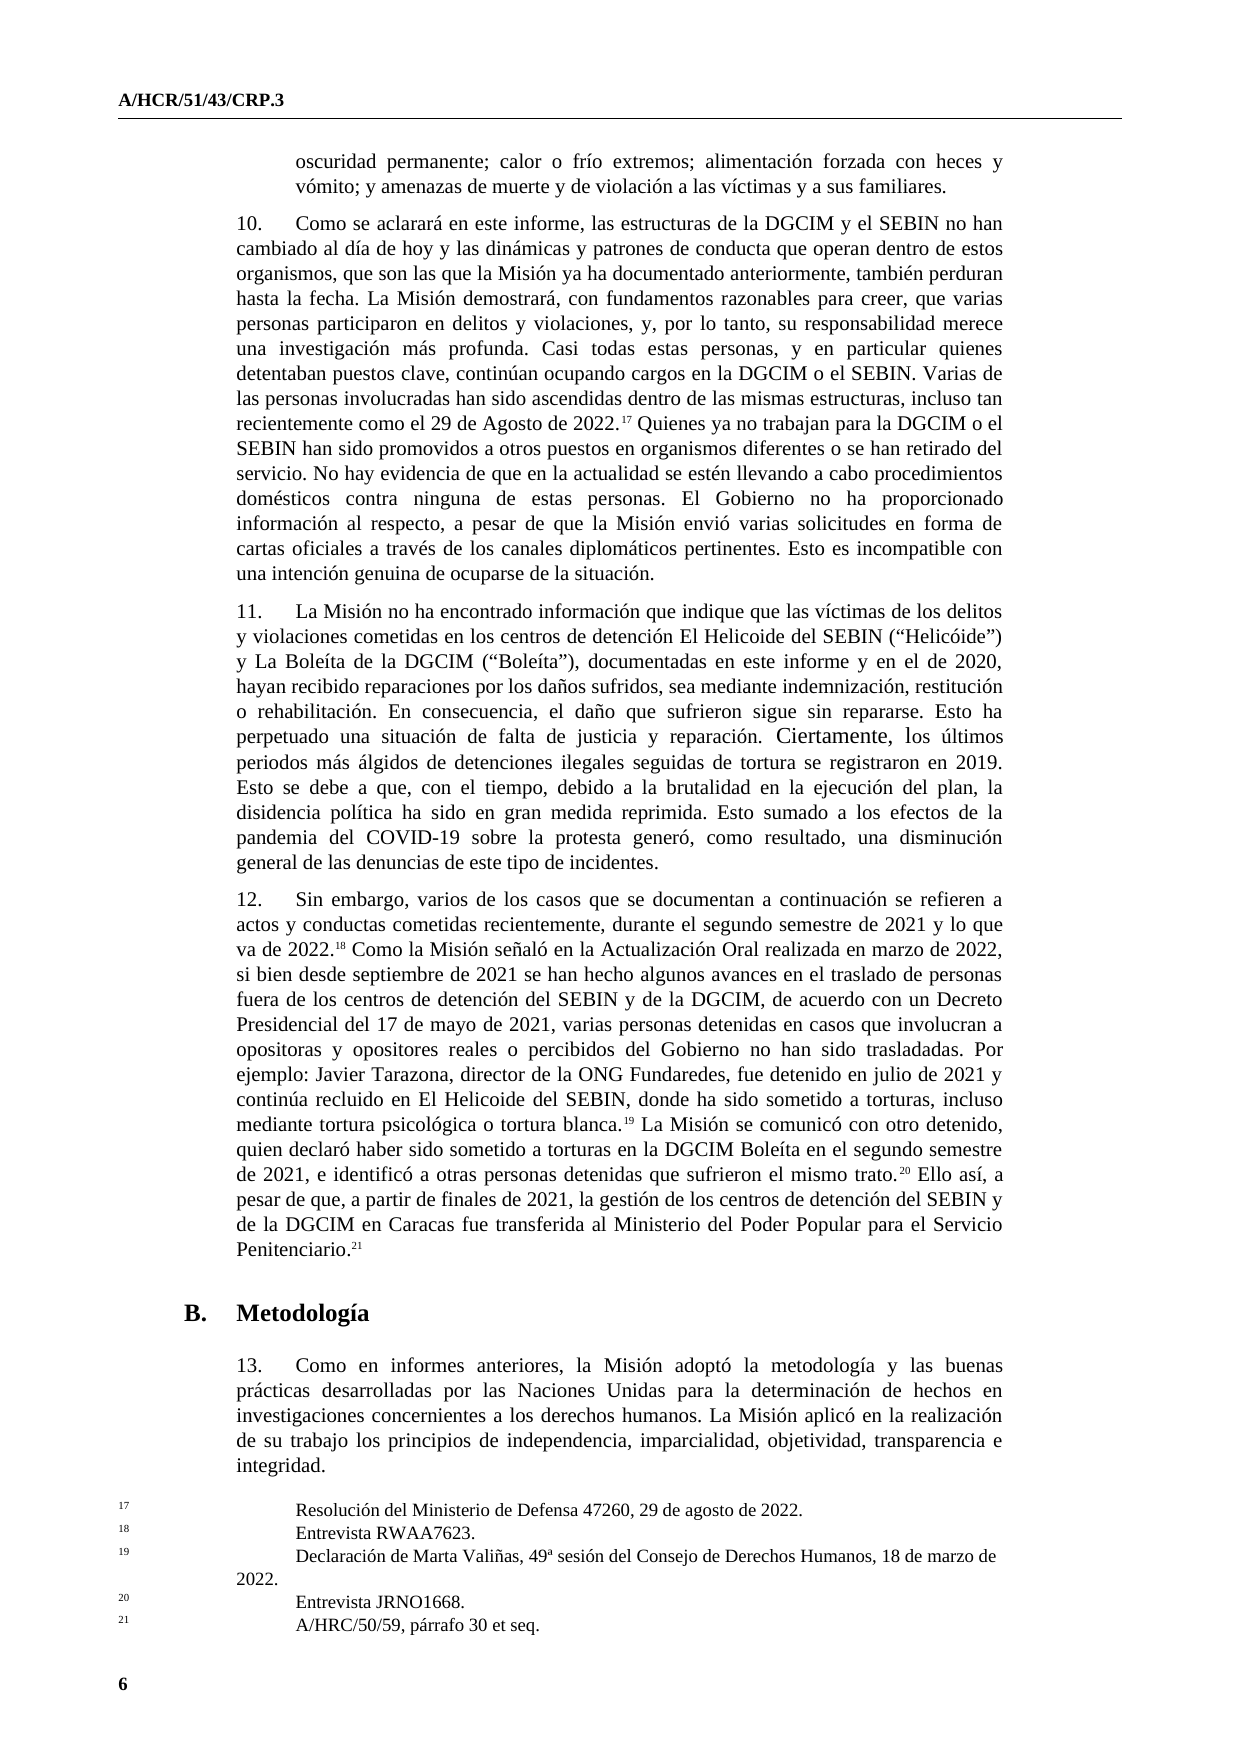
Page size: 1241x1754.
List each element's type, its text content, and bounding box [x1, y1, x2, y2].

text B. Metodología [118, 1299, 1004, 1327]
text 11. La Misión no ha encontrado información que indique que las víctimas de los delitos y violaciones cometidas en los centros de detención El Helicoide del SEBIN (“Helicóide”) y La Boleíta de la DGCIM (“Boleíta”), documentadas en este informe y en el de 2020, hayan recibido reparaciones por los daños sufridos, sea mediante indemnización, restitución o rehabilitación. En consecuencia, el daño que sufrieron sigue sin repararse. Esto ha perpetuado una situación de falta de justicia y reparación. Ciertamente, los últimos periodos más álgidos de detenciones ilegales seguidas de tortura se registraron en 2019. Esto se debe a que, con el tiempo, debido a la brutalidad en la ejecución del plan, la disidencia política ha sido en gran medida reprimida. Esto sumado a los efectos de la pandemia del COVID-19 sobre la protesta generó, como resultado, una disminución general de las denuncias de este tipo de incidentes. [236, 598, 1004, 874]
text 12. Sin embargo, varios de los casos que se documentan a continuación se refieren a actos y conductas cometidas recientemente, durante el segundo semestre de 2021 y lo que va de 2022. Como la Misión señaló en la Actualización Oral realizada en marzo de 2022, si bien desde septiembre de 2021 se han hecho algunos avances en el traslado de personas fuera de los centros de detención del SEBIN y de la DGCIM, de acuerdo con un Decreto Presidencial del 17 de mayo de 2021, varias personas detenidas en casos que involucran a opositoras y opositores reales o percibidos del Gobierno no han sido trasladadas. Por ejemplo: Javier Tarazona, director de la ONG Fundaredes, fue detenido en julio de 2021 y continúa recluido en El Helicoide del SEBIN, donde ha sido sometido a torturas, incluso mediante tortura psicológica o tortura blanca. La Misión se comunicó con otro detenido, quien declaró haber sido sometido a torturas en la DGCIM Boleíta en el segundo semestre de 2021, e identificó a otras personas detenidas que sufrieron el mismo trato. Ello así, a pesar de que, a partir de finales de 2021, la gestión de los centros de detención del SEBIN y de la DGCIM en Caracas fue transferida al Ministerio del Poder Popular para el Servicio Penitenciario. [236, 886, 1004, 1261]
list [295, 148, 1004, 198]
text 10. Como se aclarará en este informe, las estructuras de la DGCIM y el SEBIN no han cambiado al día de hoy y las dinámicas y patrones de conducta que operan dentro de estos organismos, que son las que la Misión ya ha documentado anteriormente, también perduran hasta la fecha. La Misión demostrará, con fundamentos razonables para creer, que varias personas participaron en delitos y violaciones, y, por lo tanto, su responsabilidad merece una investigación más profunda. Casi todas estas personas, y en particular quienes detentaban puestos clave, continúan ocupando cargos en la DGCIM o el SEBIN. Varias de las personas involucradas han sido ascendidas dentro de las mismas estructuras, incluso tan recientemente como el 29 de Agosto de 2022. Quienes ya no trabajan para la DGCIM o el SEBIN han sido promovidos a otros puestos en organismos diferentes o se han retirado del servicio. No hay evidencia de que en la actualidad se estén llevando a cabo procedimientos domésticos contra ninguna de estas personas. El Gobierno no ha proporcionado información al respecto, a pesar de que la Misión envió varias solicitudes en forma de cartas oficiales a través de los canales diplomáticos pertinentes. Esto es incompatible con una intención genuina de ocuparse de la situación. [236, 210, 1004, 585]
text 13. Como en informes anteriores, la Misión adoptó la metodología y las buenas prácticas desarrolladas por las Naciones Unidas para la determinación de hechos en investigaciones concernientes a los derechos humanos. La Misión aplicó en la realización de su trabajo los principios de independencia, imparcialidad, objetividad, transparencia e integridad. [236, 1352, 1004, 1477]
